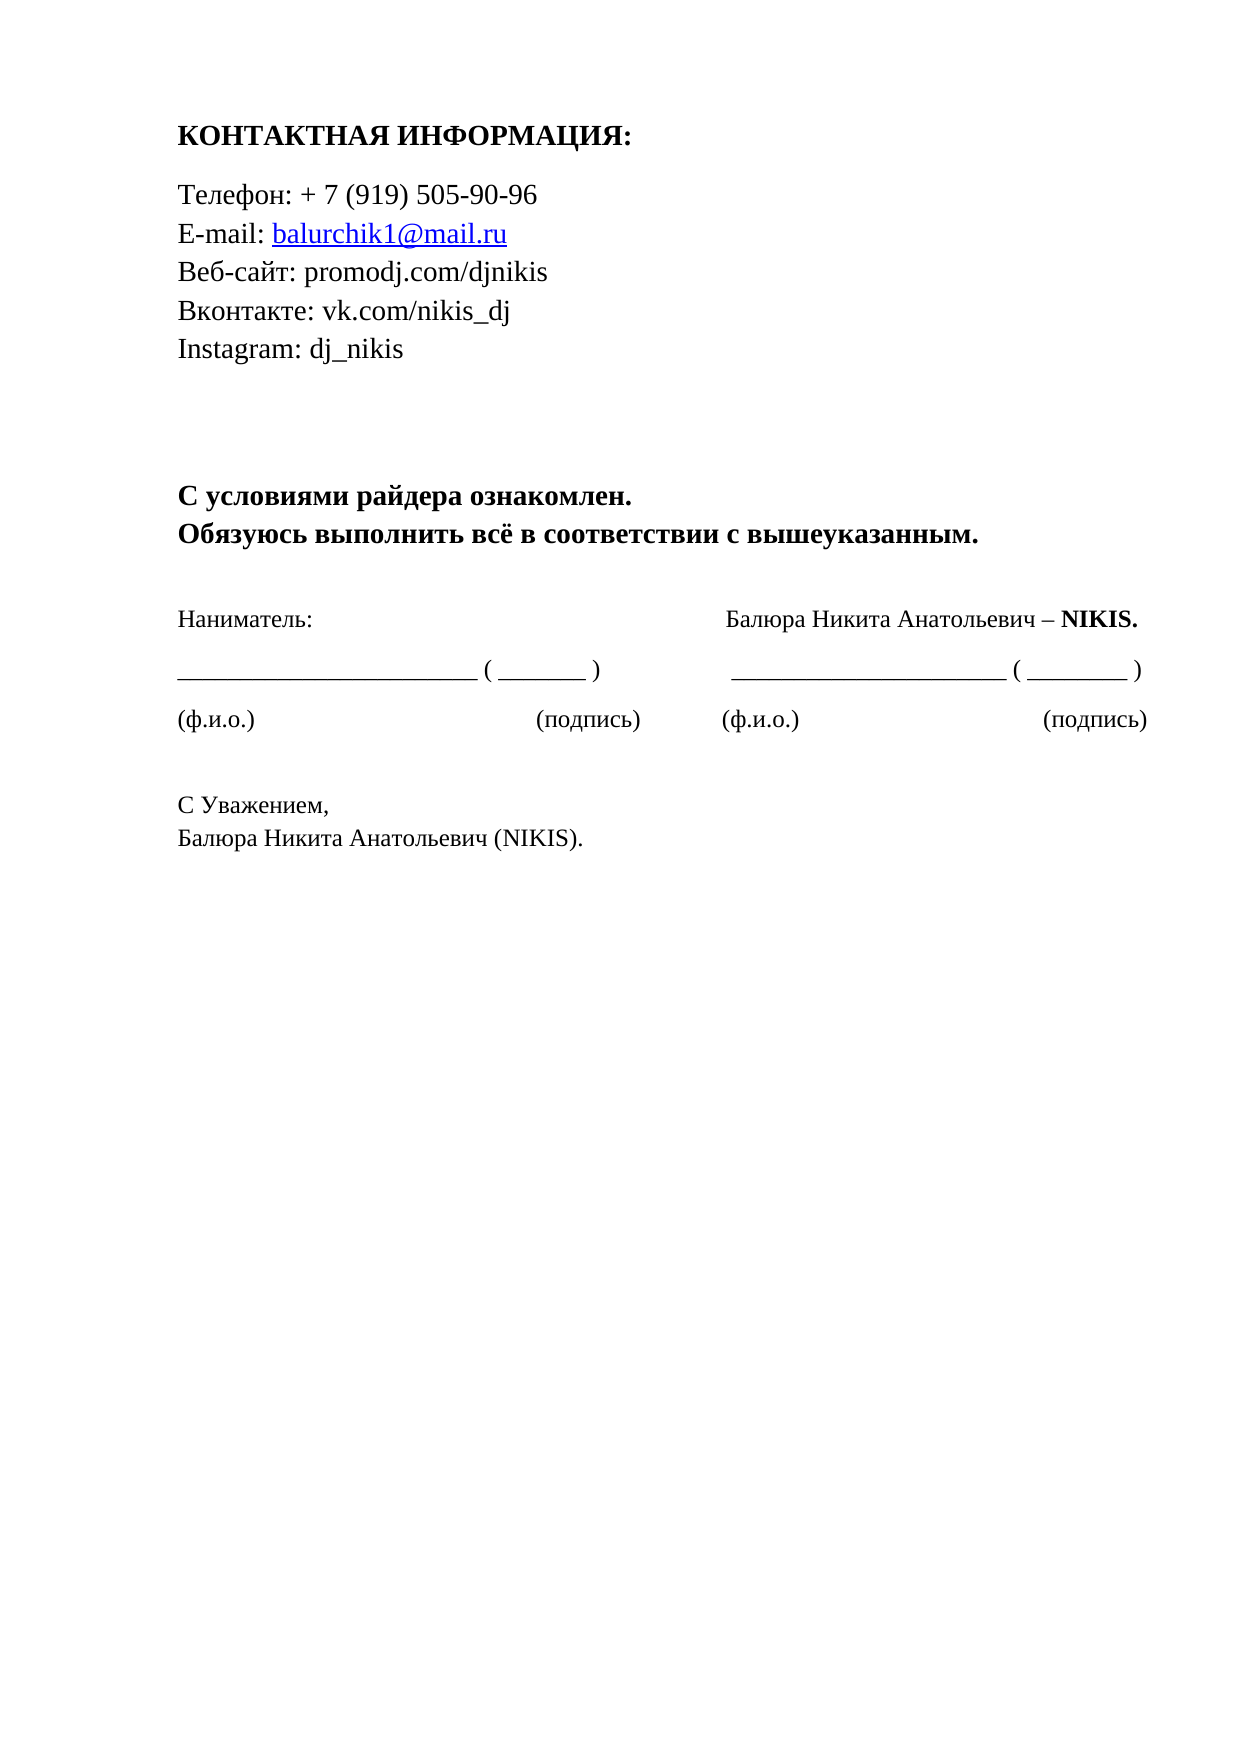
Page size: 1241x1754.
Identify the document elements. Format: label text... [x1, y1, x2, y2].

text С условиями райдера ознакомлен. [177, 478, 1152, 511]
text Обязуюсь выполнить всё в соответствии с вышеуказанным. [177, 516, 1152, 550]
text КОНТАКТНАЯ ИНФОРМАЦИЯ: [177, 118, 1152, 152]
text Балюра Никита Анатольевич (NIKIS). [177, 823, 1152, 852]
text Вконтакте: vk.com/nikis_dj [177, 293, 1152, 327]
text Телефон: + 7 (919) 505-90-96 [177, 177, 1152, 211]
text (ф.и.о.) (подпись) (ф.и.о.) (подпись) [177, 704, 1152, 732]
text E-mail: balurchik1@mail.ru [177, 216, 1152, 249]
text Instagram: dj_nikis [177, 332, 1152, 365]
text ________________________ ( _______ ) ______________________ ( ________ ) [177, 654, 1152, 683]
text Наниматель: Балюра Никита Анатольевич – NIKIS. [177, 604, 1152, 633]
text Веб-сайт: promodj.com/djnikis [177, 254, 1152, 288]
text С Уважением, [177, 790, 1152, 819]
